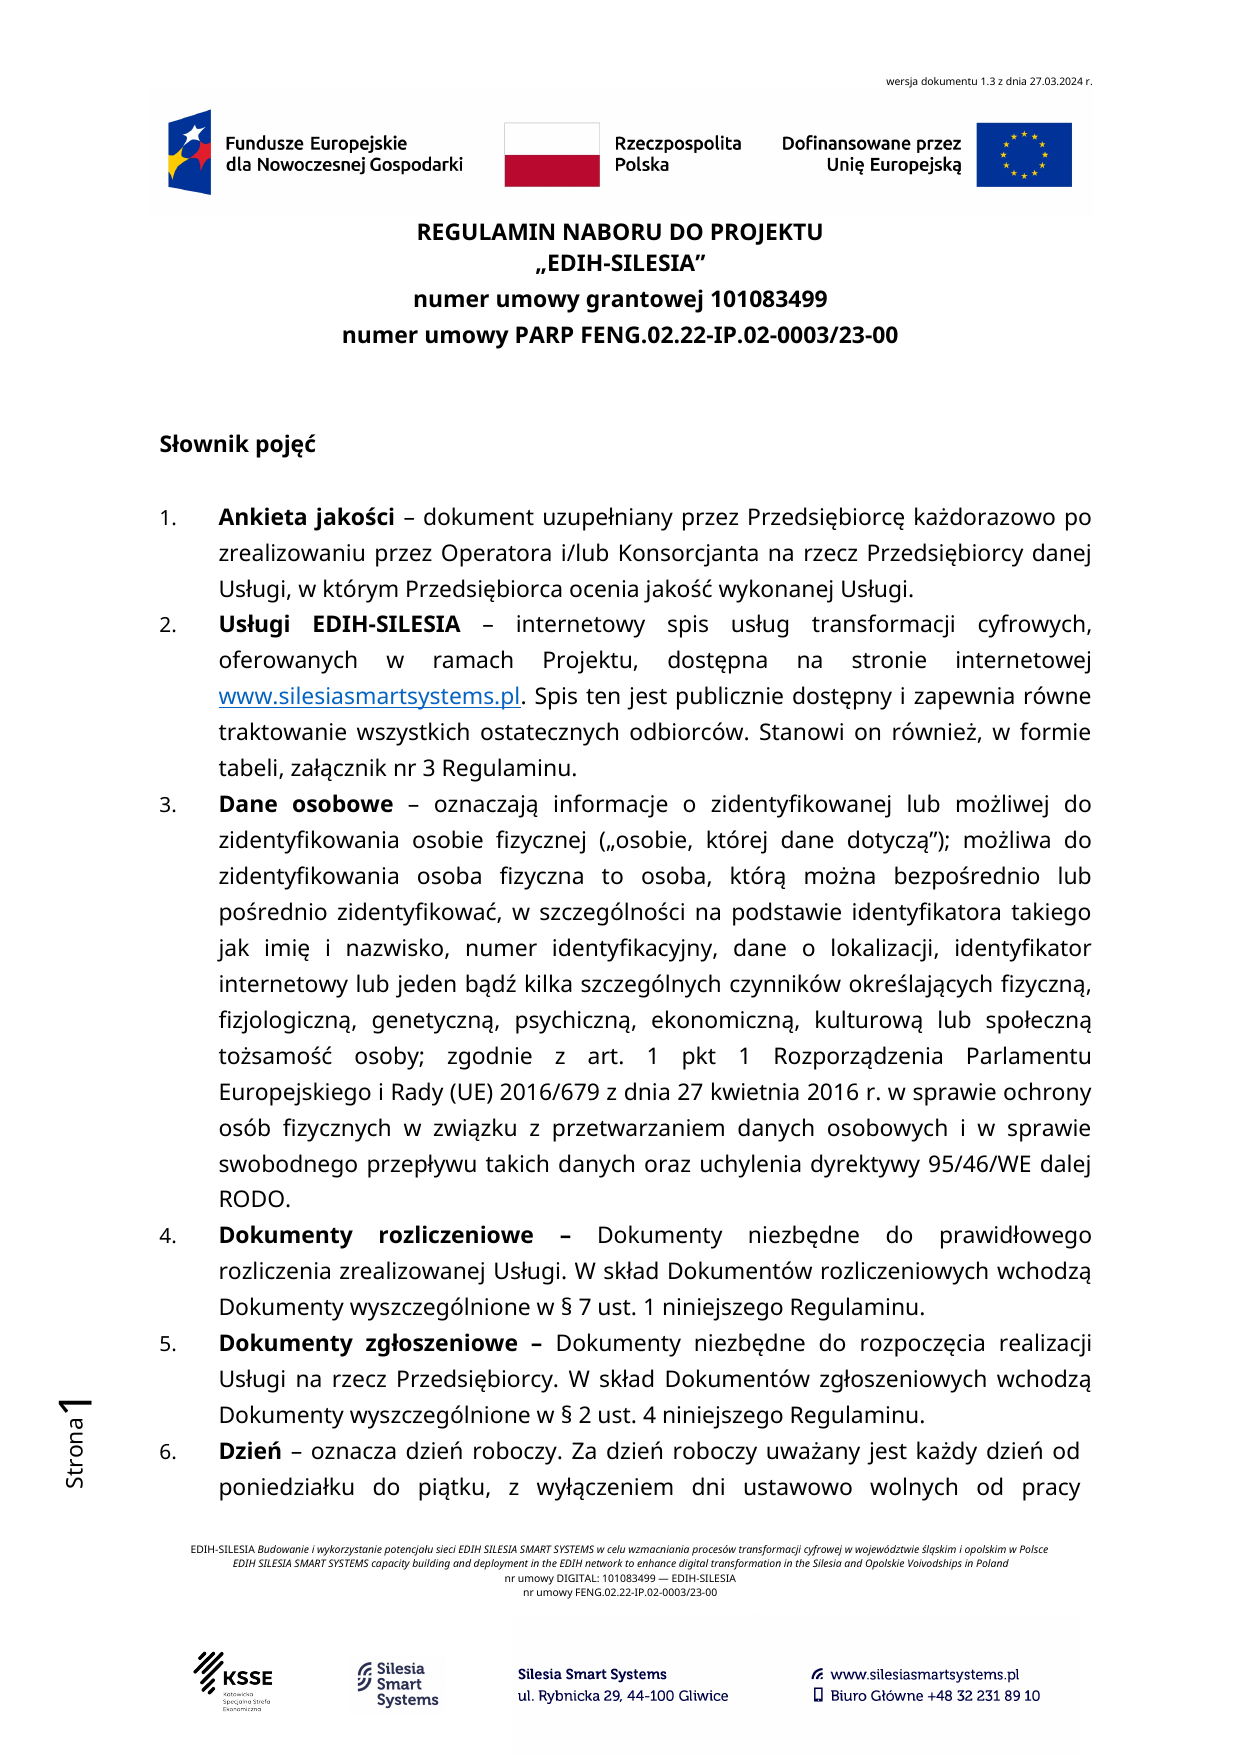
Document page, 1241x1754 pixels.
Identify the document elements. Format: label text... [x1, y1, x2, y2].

list Dokumenty zgłoszeniowe – Dokumenty niezbędne do rozpoczęcia realizacji Usługi na rzecz Przedsiębiorcy. W skład Dokumentów zgłoszeniowych wchodzą Dokumenty wyszczególnione w § 2 ust. 4 niniejszego Regulaminu. [159, 1327, 1093, 1430]
picture [350, 1656, 446, 1714]
list Dokumenty rozliczeniowe – Dokumenty niezbędne do prawidłowego rozliczenia zrealizowanej Usługi. W skład Dokumentów rozliczeniowych wchodzą Dokumenty wyszczególnione w § 7 ust. 1 niniejszego Regulaminu. [159, 1219, 1093, 1322]
list Ankieta jakości – dokument uzupełniany przez Przedsiębiorcę każdorazowo po zrealizowaniu przez Operatora i/lub Konsorcjanta na rzecz Przedsiębiorcy danej Usługi, w którym Przedsiębiorca ocenia jakość wykonanej Usługi. [159, 501, 1093, 604]
list Usługi EDIH-SILESIA – internetowy spis usług transformacji cyfrowych, oferowanych w ramach Projektu, dostępna na stronie internetowej www.silesiasmartsystems.pl. Spis ten jest publicznie dostępny i zapewnia równe traktowanie wszystkich ostatecznych odbiorców. Stanowi on również, w formie tabeli, załącznik nr 3 Regulaminu. [159, 608, 1093, 783]
text Słownik pojęć [159, 428, 1093, 459]
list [159, 1435, 1082, 1502]
text REGULAMIN NABORU DO PROJEKTU [148, 148, 1093, 247]
picture [511, 1614, 1082, 1754]
text numer umowy PARP FENG.02.22-IP.02-0003/23-00 [223, 319, 1018, 350]
text numer umowy grantowej 101083499 [223, 283, 1018, 314]
picture [147, 88, 1093, 216]
text „EDIH-SILESIA” [223, 247, 1018, 278]
picture [168, 1629, 307, 1729]
list Dane osobowe – oznaczają informacje o zidentyfikowanej lub możliwej do zidentyfikowania osobie fizycznej („osobie, której dane dotyczą”); możliwa do zidentyfikowania osoba fizyczna to osoba, którą można bezpośrednio lub pośrednio zidentyfikować, w szczególności na podstawie identyfikatora takiego jak imię i nazwisko, numer identyfikacyjny, dane o lokalizacji, identyfikator internetowy lub jeden bądź kilka szczególnych czynników określających fizyczną, fizjologiczną, genetyczną, psychiczną, ekonomiczną, kulturową lub społeczną tożsamość osoby; zgodnie z art. 1 pkt 1 Rozporządzenia Parlamentu Europejskiego i Rady (UE) 2016/679 z dnia 27 kwietnia 2016 r. w sprawie ochrony osób fizycznych w związku z przetwarzaniem danych osobowych i w sprawie swobodnego przepływu takich danych oraz uchylenia dyrektywy 95/46/WE dalej RODO. [159, 788, 1093, 1215]
